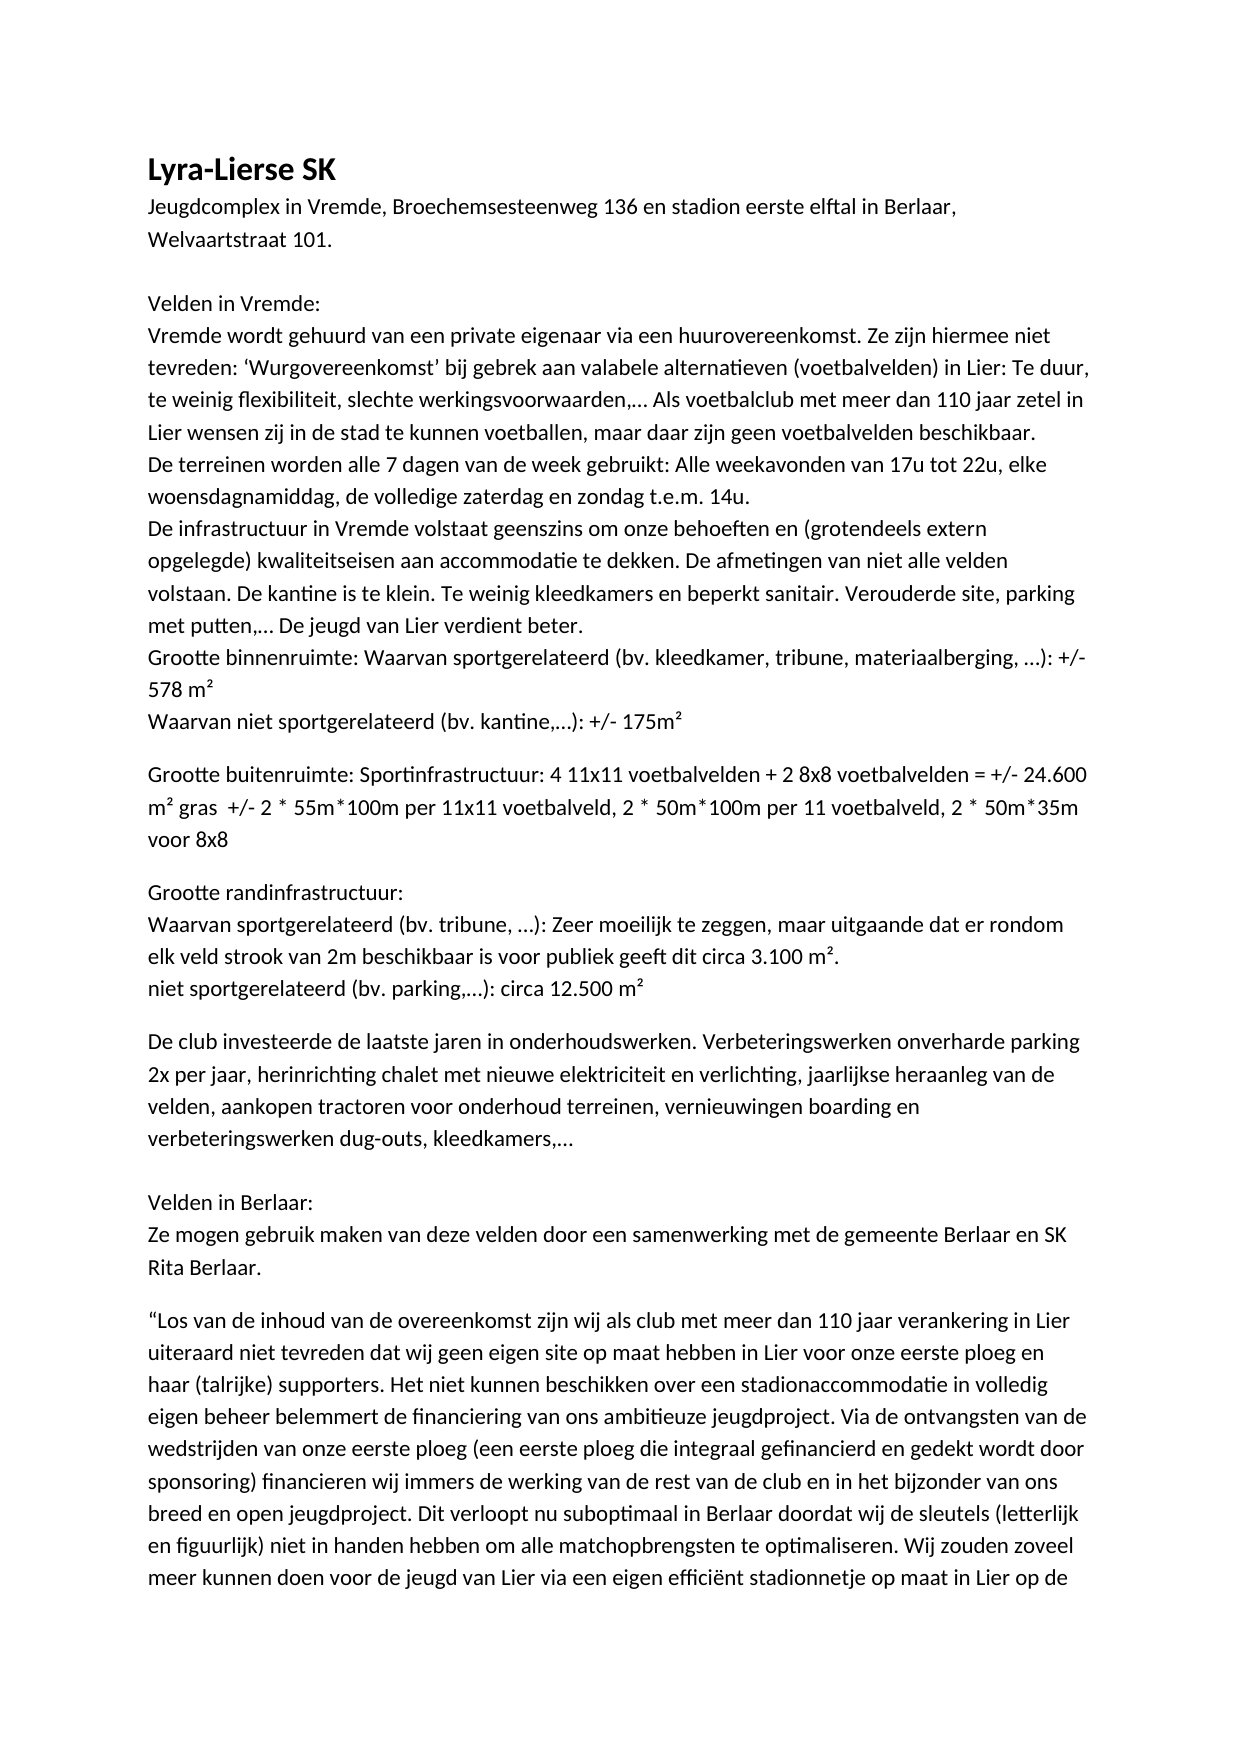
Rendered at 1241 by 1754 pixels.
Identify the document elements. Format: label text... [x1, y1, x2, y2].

text Grootte buitenruimte: Sportinfrastructuur: 4 11x11 voetbalvelden + 2 8x8 voetbalvelden = +/- 24.600 m² gras +/- 2 * 55m*100m per 11x11 voetbalveld, 2 * 50m*100m per 11 voetbalveld, 2 * 50m*35m voor 8x8 [148, 761, 1093, 853]
text Grootte randinfrastructuur: Waarvan sportgerelateerd (bv. tribune, …): Zeer moeilijk te zeggen, maar uitgaande dat er rondom elk veld strook van 2m beschikbaar is voor publiek geeft dit circa 3.100 m². niet sportgerelateerd (bv. parking,…): circa 12.500 m² [148, 878, 1093, 1002]
text Lyra-Lierse SK Jeugdcomplex in Vremde, Broechemsesteenweg 136 en stadion eerste elftal in Berlaar, Welvaartstraat 101. Velden in Vremde: Vremde wordt gehuurd van een private eigenaar via een huurovereenkomst. Ze zijn hiermee niet tevreden: ‘Wurgovereenkomst’ bij gebrek aan valabele alternatieven (voetbalvelden) in Lier: Te duur, te weinig flexibiliteit, slechte werkingsvoorwaarden,… Als voetbalclub met meer dan 110 jaar zetel in Lier wensen zij in de stad te kunnen voetballen, maar daar zijn geen voetbalvelden beschikbaar. De terreinen worden alle 7 dagen van de week gebruikt: Alle weekavonden van 17u tot 22u, elke woensdagnamiddag, de volledige zaterdag en zondag t.e.m. 14u. De infrastructuur in Vremde volstaat geenszins om onze behoeften en (grotendeels extern opgelegde) kwaliteitseisen aan accommodatie te dekken. De afmetingen van niet alle velden volstaan. De kantine is te klein. Te weinig kleedkamers en beperkt sanitair. Verouderde site, parking met putten,… De jeugd van Lier verdient beter. Grootte binnenruimte: Waarvan sportgerelateerd (bv. kleedkamer, tribune, materiaalberging, …): +/- 578 m² Waarvan niet sportgerelateerd (bv. kantine,…): +/- 175m² [148, 148, 1093, 736]
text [148, 1306, 1093, 1591]
text De club investeerde de laatste jaren in onderhoudswerken. Verbeteringswerken onverharde parking 2x per jaar, herinrichting chalet met nieuwe elektriciteit en verlichting, jaarlijkse heraanleg van de velden, aankopen tractoren voor onderhoud terreinen, vernieuwingen boarding en verbeteringswerken dug-outs, kleedkamers,… Velden in Berlaar: Ze mogen gebruik maken van deze velden door een samenwerking met de gemeente Berlaar en SK Rita Berlaar. [148, 1027, 1093, 1281]
